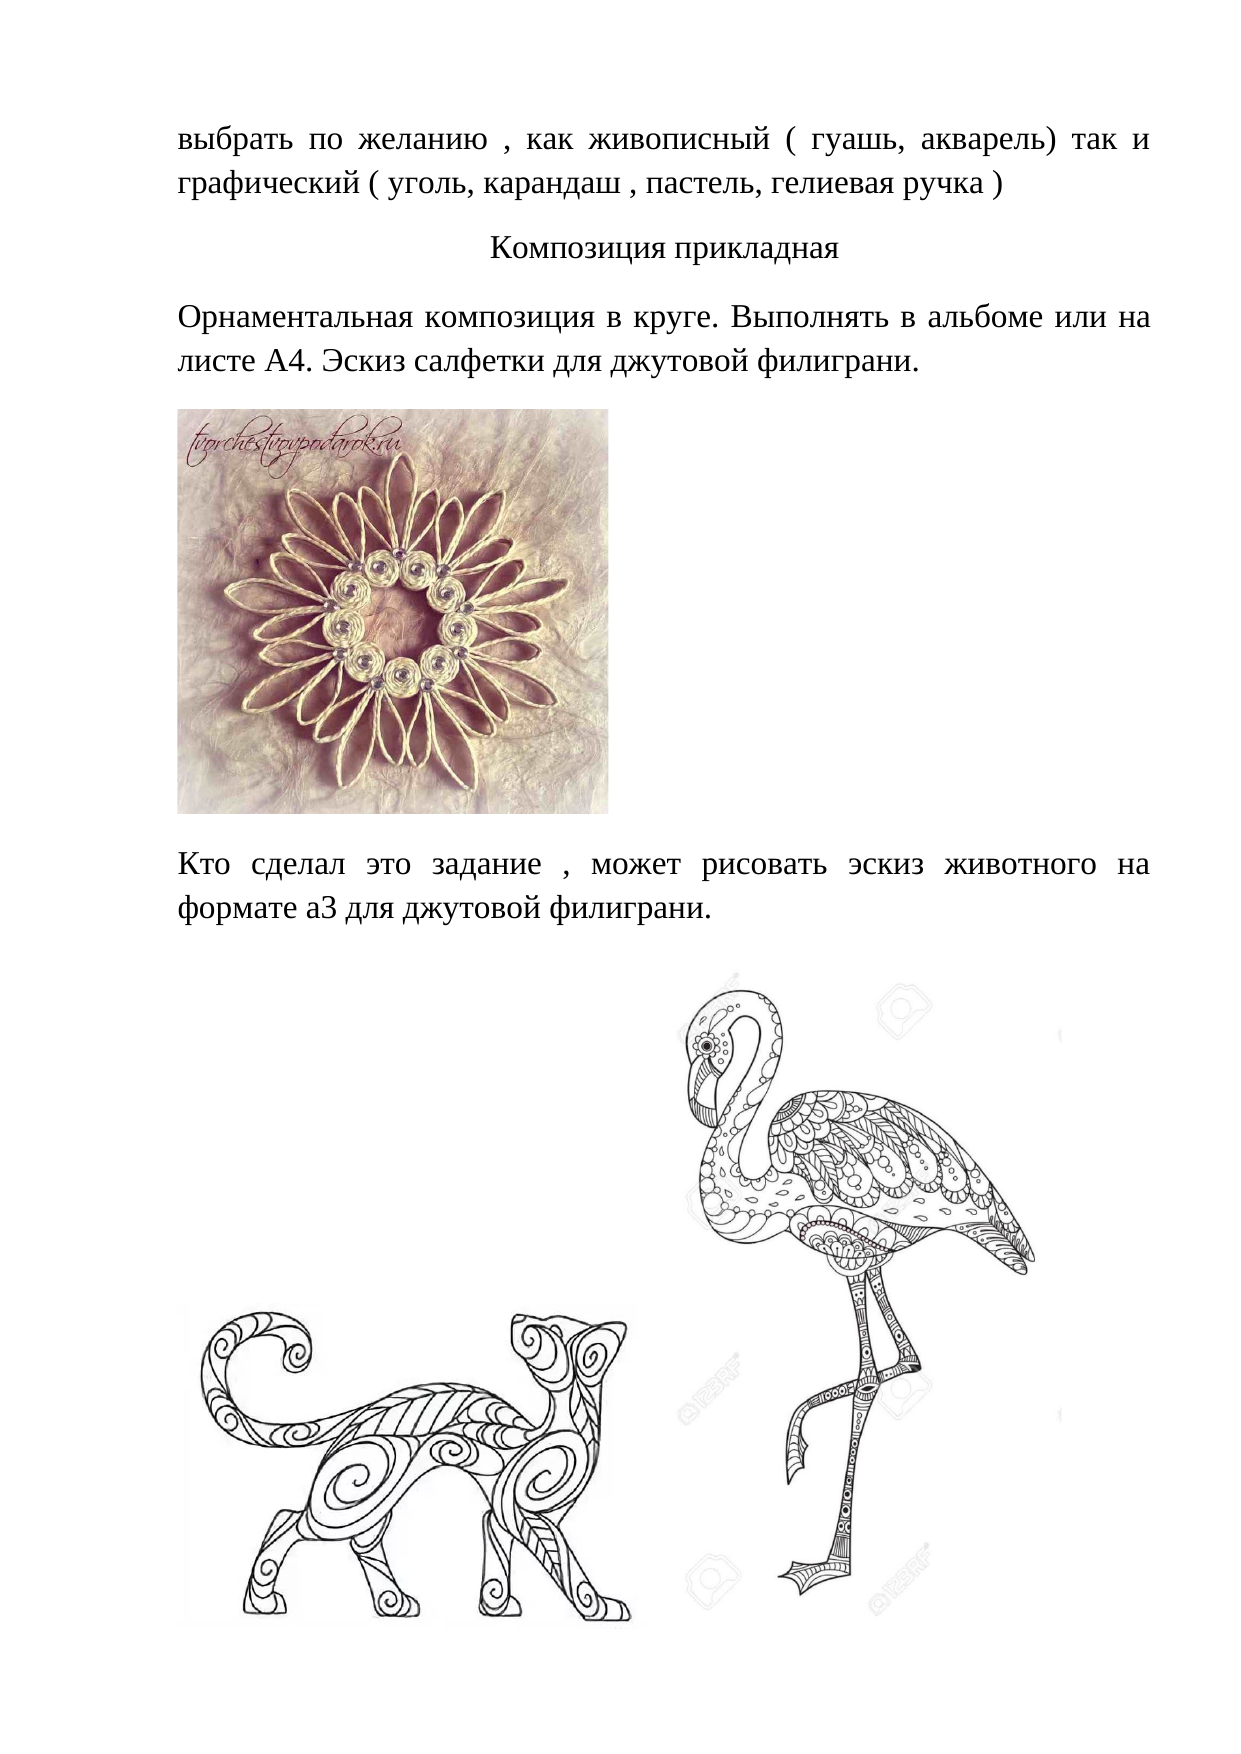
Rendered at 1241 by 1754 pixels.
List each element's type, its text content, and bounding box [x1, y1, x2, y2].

text Орнаментальная композиция в круге. Выполнять в альбоме или на листе А4. Эскиз салфетки для джутовой филиграни. [177, 296, 1152, 378]
picture [177, 409, 609, 814]
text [177, 118, 1152, 201]
text Кто сделал это задание , может рисовать эскиз животного на формате а3 для джутовой филиграни. [177, 843, 1152, 926]
text Композиция прикладная [177, 227, 1152, 265]
picture [177, 1303, 651, 1629]
picture [658, 956, 1062, 1629]
